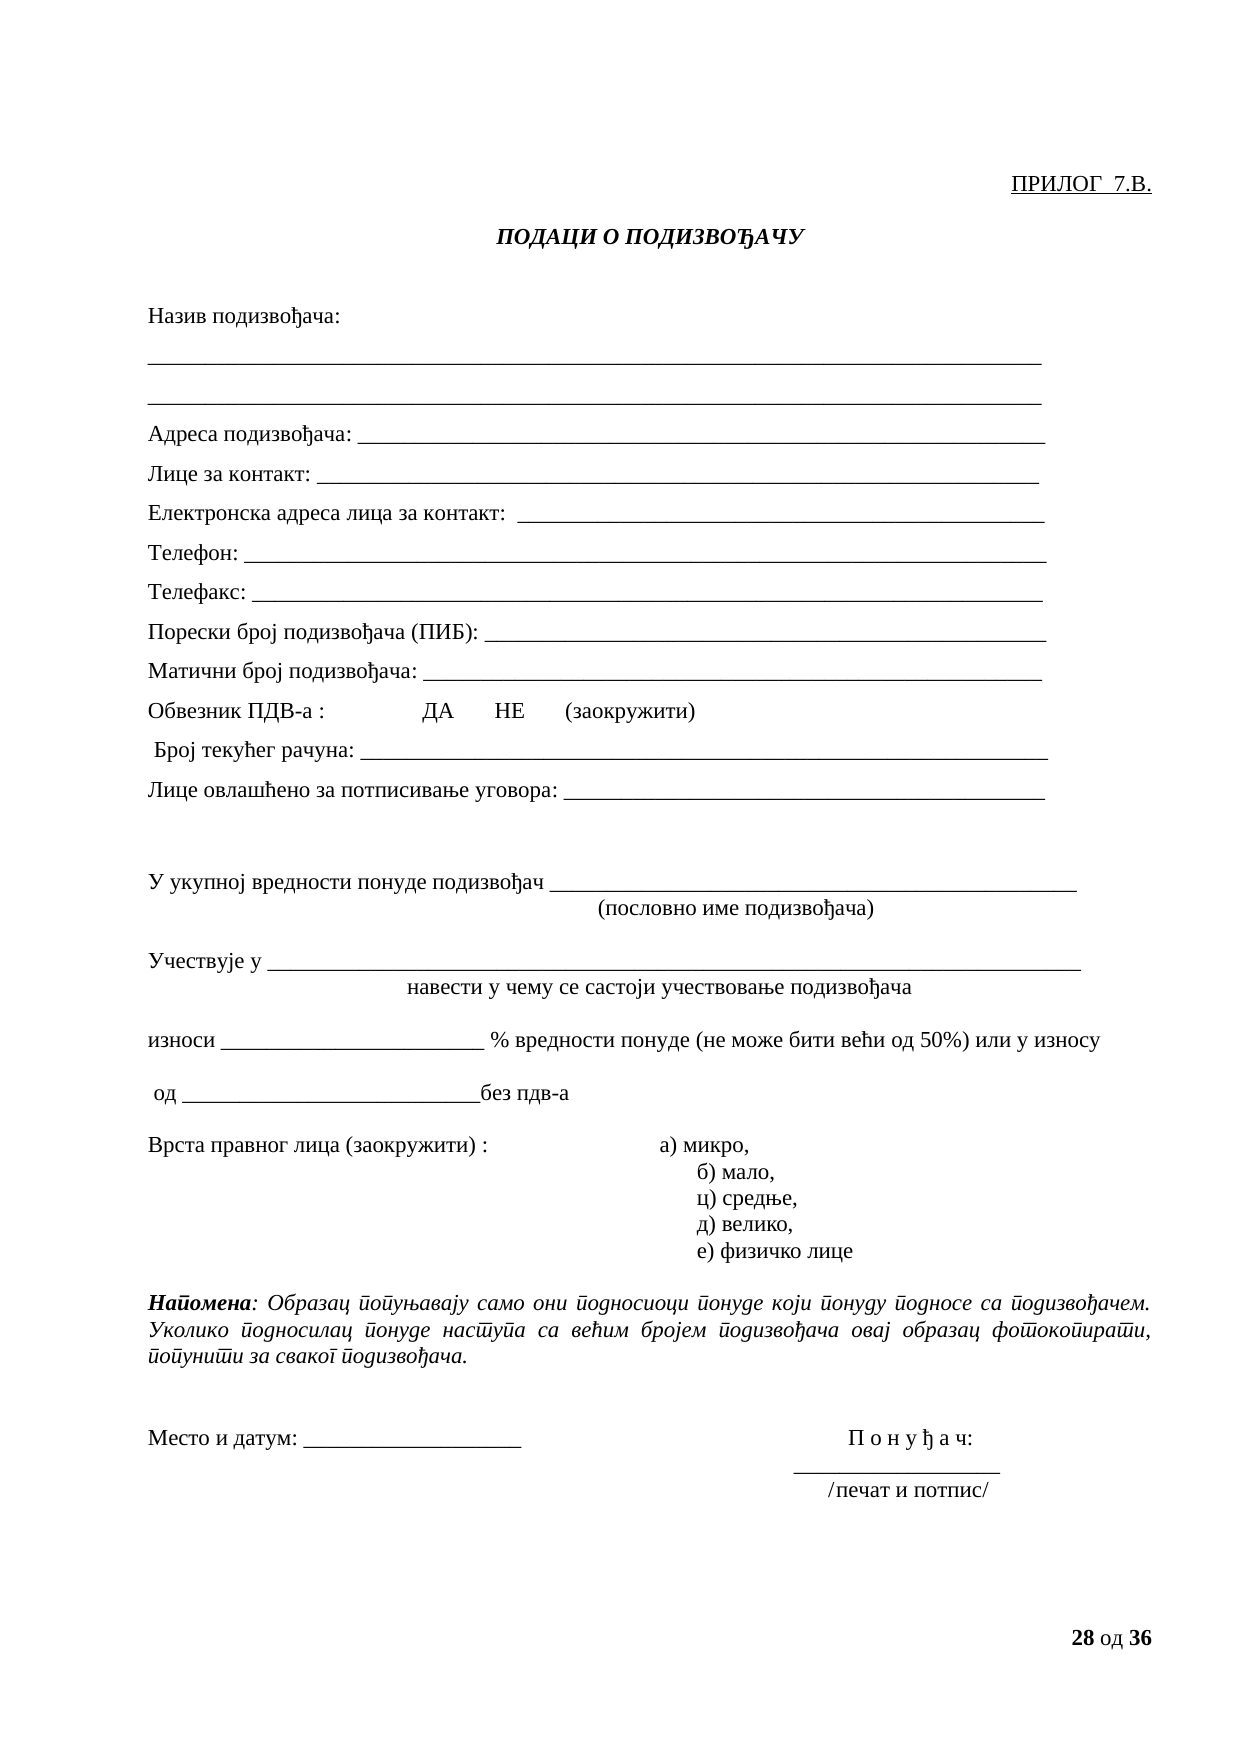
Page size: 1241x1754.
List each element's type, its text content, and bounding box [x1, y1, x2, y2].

text Лице овлашћено за потписивање уговора: __________________________________________ [148, 776, 1152, 802]
text Лице за контакт: _______________________________________________________________ [148, 460, 1152, 486]
text ______________________________________________________________________________ [148, 341, 1152, 368]
text (пословно име подизвођача) [148, 894, 1152, 921]
text износи _______________________ % вредности понуде (не може бити већи од 50%) или у износу [148, 1026, 1152, 1052]
text Електронска адреса лица за контакт: ______________________________________________ [148, 499, 1152, 526]
text б) мало, [148, 1158, 1152, 1184]
text навести у чему се састоји учествовање подизвођача [148, 973, 1152, 999]
text Учествује у _______________________________________________________________________ [148, 947, 1152, 973]
text Адреса подизвођача: ____________________________________________________________ [148, 420, 1152, 447]
text ПРИЛОГ 7.В. [148, 170, 1152, 196]
text Матични број подизвођача: ______________________________________________________ [148, 657, 1152, 683]
text Телефакс: _____________________________________________________________________ [148, 578, 1152, 604]
text __________________ [148, 1450, 1152, 1476]
text Назив подизвођача: [148, 302, 1152, 328]
text Врста правног лица (заокружити) : а) микро, [148, 1131, 1152, 1158]
text /печат и потпис/ [148, 1476, 1152, 1503]
text Број текућег рачуна: ____________________________________________________________ [148, 736, 1152, 762]
text Место и датум: ___________________ П о н у ђ а ч: [148, 1424, 1152, 1450]
text од __________________________без пдв-а [148, 1079, 1152, 1105]
text ц) средње, [148, 1184, 1152, 1210]
text ______________________________________________________________________________ [148, 381, 1152, 407]
text У укупној вредности понуде подизвођач ______________________________________________ [148, 868, 1152, 894]
text ПОДАЦИ О ПОДИЗВОЂАЧУ [148, 223, 1152, 249]
text Напомена: Образац попуњавају само они подносиоци понуде који понуду подносе са подизвођачем. Уколико подносилац понуде наступа са већим бројем подизвођача овај образац фотокопирати, попунити за сваког подизвођача. [148, 1289, 1152, 1368]
text е) физичко лице [148, 1237, 1152, 1263]
text д) велико, [148, 1210, 1152, 1237]
text Телефон: ______________________________________________________________________ [148, 539, 1152, 565]
text Обвезник ПДВ-а : ДА НЕ (заокружити) [148, 697, 1152, 723]
text Порески број подизвођача (ПИБ): _________________________________________________ [148, 618, 1152, 644]
